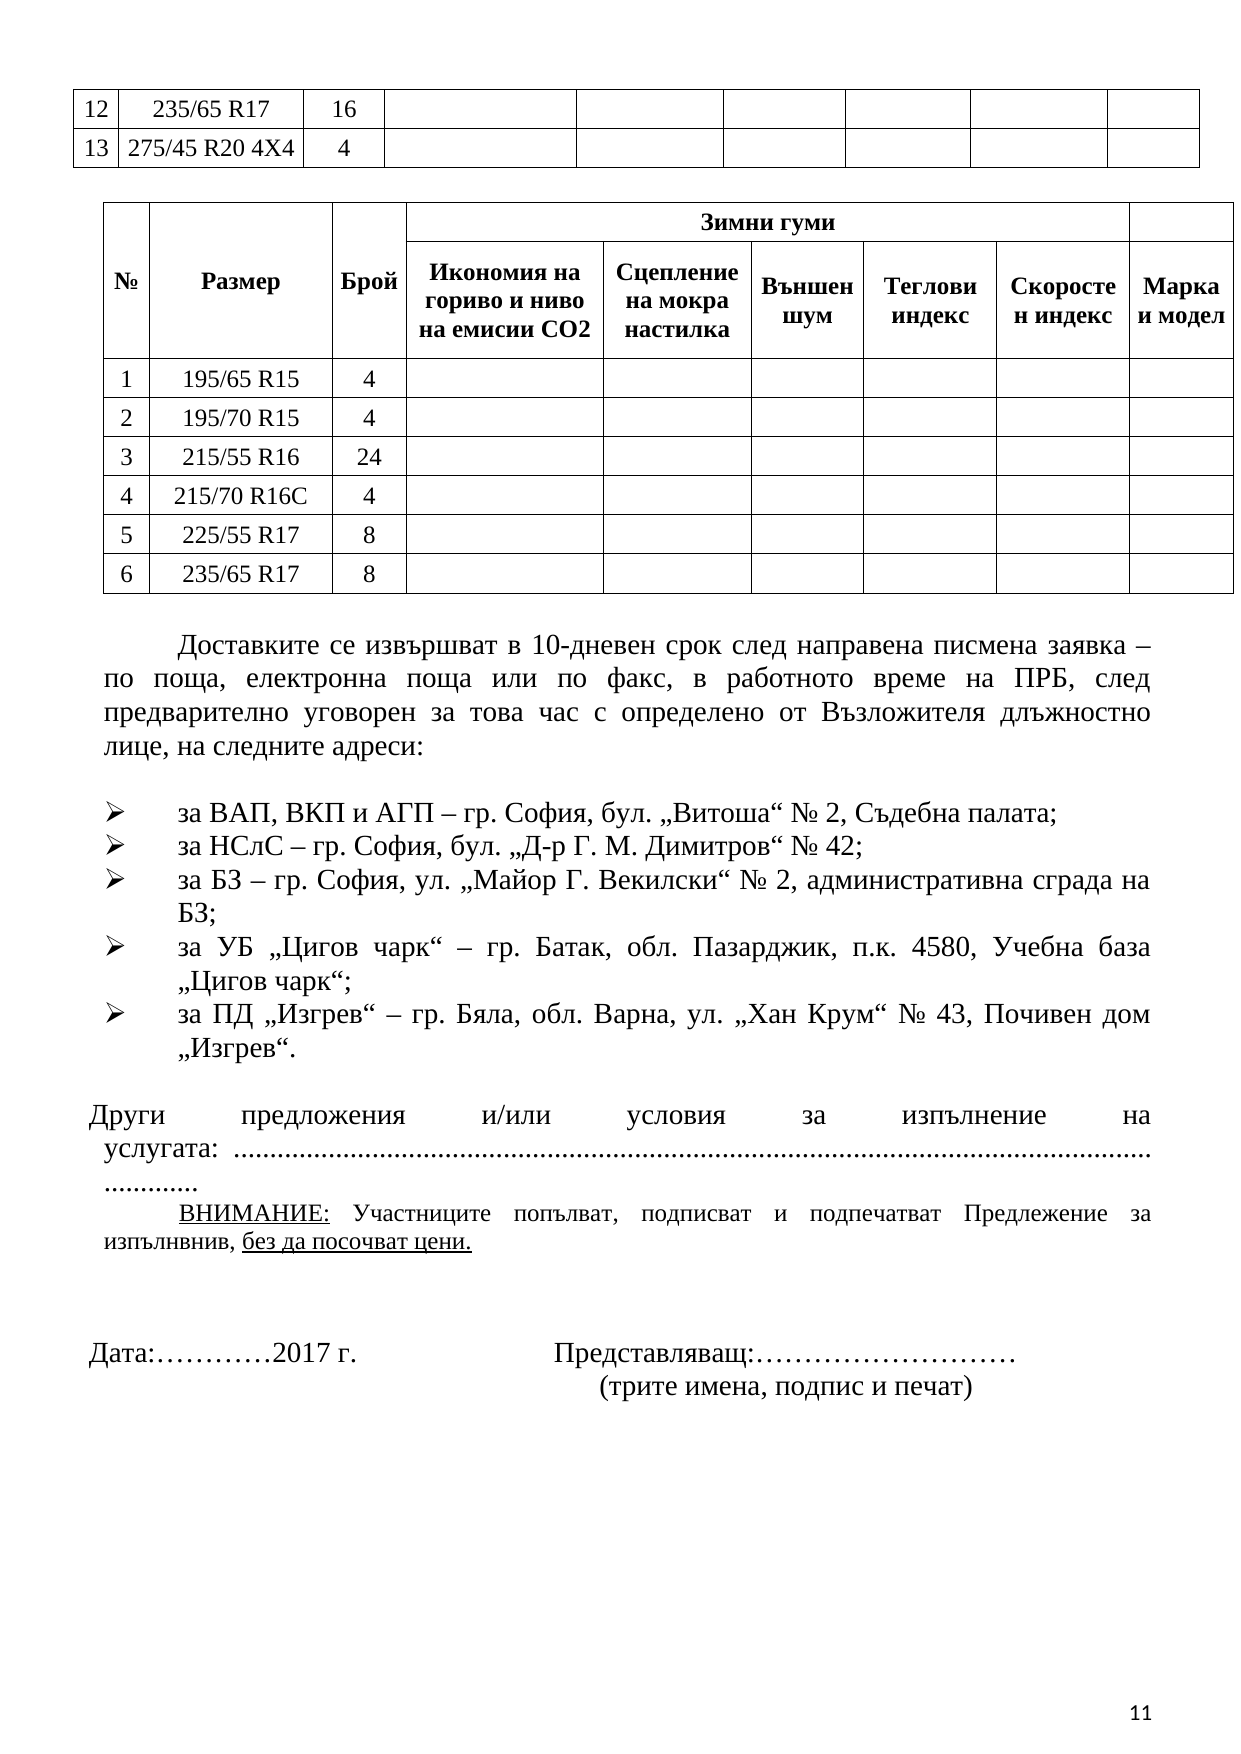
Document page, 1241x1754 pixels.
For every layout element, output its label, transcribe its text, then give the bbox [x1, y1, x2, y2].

table_cell [1130, 398, 1233, 436]
table_cell [407, 476, 603, 514]
table_cell [577, 90, 723, 128]
text Дата:…………2017 г. Представляващ:……………………… [89, 1335, 1152, 1368]
table_cell [1130, 437, 1233, 475]
table_cell [604, 554, 751, 592]
table_cell [1130, 554, 1233, 592]
table_cell [407, 398, 603, 436]
table_cell 225/55 R17 [150, 515, 332, 553]
table_cell [864, 515, 996, 553]
table_cell [997, 359, 1129, 397]
table_cell [997, 398, 1129, 436]
table_cell 3 [104, 437, 149, 475]
table_cell Марка и модел [1130, 242, 1233, 358]
table_cell 4 [304, 129, 384, 167]
table_header № [104, 203, 149, 358]
table_cell [752, 359, 863, 397]
table_cell [1130, 476, 1233, 514]
table_cell [864, 476, 996, 514]
table_cell [864, 359, 996, 397]
table_cell [724, 129, 845, 167]
table_cell Сцепление на мокра настилка [604, 242, 751, 358]
table_cell Икономия на гориво и ниво на емисии CO2 [407, 242, 603, 358]
table_cell [604, 476, 751, 514]
table_cell [752, 554, 863, 592]
table_cell [724, 90, 845, 128]
table_cell 195/70 R15 [150, 398, 332, 436]
table_cell 215/55 R16 [150, 437, 332, 475]
table_header [1130, 203, 1233, 241]
table_cell [971, 90, 1107, 128]
table_cell 8 [333, 515, 406, 553]
text Други предложения и/или условия за изпълнение на услугата: ........................................................................................................................................... [89, 1097, 1152, 1198]
table_cell [1108, 129, 1199, 167]
table_cell [752, 398, 863, 436]
table_cell [864, 398, 996, 436]
table_cell [997, 437, 1129, 475]
table_cell 8 [333, 554, 406, 592]
table_cell [997, 554, 1129, 592]
table_cell Теглови индекс [864, 242, 996, 358]
table_cell 235/65 R17 [119, 90, 303, 128]
table_cell 6 [104, 554, 149, 592]
table_cell Външен шум [752, 242, 863, 358]
table_cell 4 [104, 476, 149, 514]
table_cell 12 [74, 90, 118, 128]
table_cell 5 [104, 515, 149, 553]
table_cell [604, 398, 751, 436]
text ВНИМАНИЕ: Участниците попълват, подписват и подпечатват Предлежение за изпълнвнив, без да посочват цени. [103, 1198, 1152, 1255]
table_cell [752, 476, 863, 514]
table_cell [407, 359, 603, 397]
table_cell [997, 476, 1129, 514]
table_cell [752, 437, 863, 475]
table_header Брой [333, 203, 406, 358]
table_cell [577, 129, 723, 167]
table_cell 235/65 R17 [150, 554, 332, 592]
table_cell [846, 129, 970, 167]
text (трите имена, подпис и печат) [89, 1368, 1152, 1402]
table_cell [407, 437, 603, 475]
table_cell 24 [333, 437, 406, 475]
list за НСлС – гр. София, бул. „Д-р Г. М. Димитров“ № 42; [103, 828, 1152, 862]
table_cell [407, 554, 603, 592]
table_cell [971, 129, 1107, 167]
table_cell [1130, 515, 1233, 553]
table_cell 16 [304, 90, 384, 128]
list за ПД „Изгрев“ – гр. Бяла, обл. Варна, ул. „Хан Крум“ № 43, Почивен дом „Изгрев“. [103, 996, 1152, 1063]
table_cell [1130, 359, 1233, 397]
table_cell [864, 554, 996, 592]
table_cell [385, 90, 576, 128]
table_cell 4 [333, 359, 406, 397]
table_header Зимни гуми [407, 203, 1129, 241]
table_cell [604, 359, 751, 397]
table_cell [997, 515, 1129, 553]
table_cell 4 [333, 476, 406, 514]
list за УБ „Цигов чарк“ – гр. Батак, обл. Пазарджик, п.к. 4580, Учебна база „Цигов чарк“; [103, 929, 1152, 996]
table_cell 2 [104, 398, 149, 436]
table_cell 13 [74, 129, 118, 167]
table_cell 4 [333, 398, 406, 436]
table_cell [604, 437, 751, 475]
table_cell [846, 90, 970, 128]
table_cell 195/65 R15 [150, 359, 332, 397]
table_cell [604, 515, 751, 553]
table_cell 1 [104, 359, 149, 397]
list за ВАП, ВКП и АГП – гр. София, бул. „Витоша“ № 2, Съдебна палата; [103, 795, 1152, 828]
table_cell [385, 129, 576, 167]
table_cell 275/45 R20 4Х4 [119, 129, 303, 167]
table_cell 215/70 R16С [150, 476, 332, 514]
table_header Размер [150, 203, 332, 358]
table_cell [1108, 90, 1199, 128]
table_cell [752, 515, 863, 553]
table_cell [407, 515, 603, 553]
text Доставките се извършват в 10-дневен срок след направена писмена заявка – по поща, електронна поща или по факс, в работното време на ПРБ, след предварително уговорен за това час с определено от Възложителя длъжностно лице, на следните адреси: [103, 627, 1152, 761]
list за БЗ – гр. София, ул. „Майор Г. Векилски“ № 2, административна сграда на БЗ; [103, 862, 1152, 929]
table_cell Скоростен индекс [997, 242, 1129, 358]
table_cell [864, 437, 996, 475]
